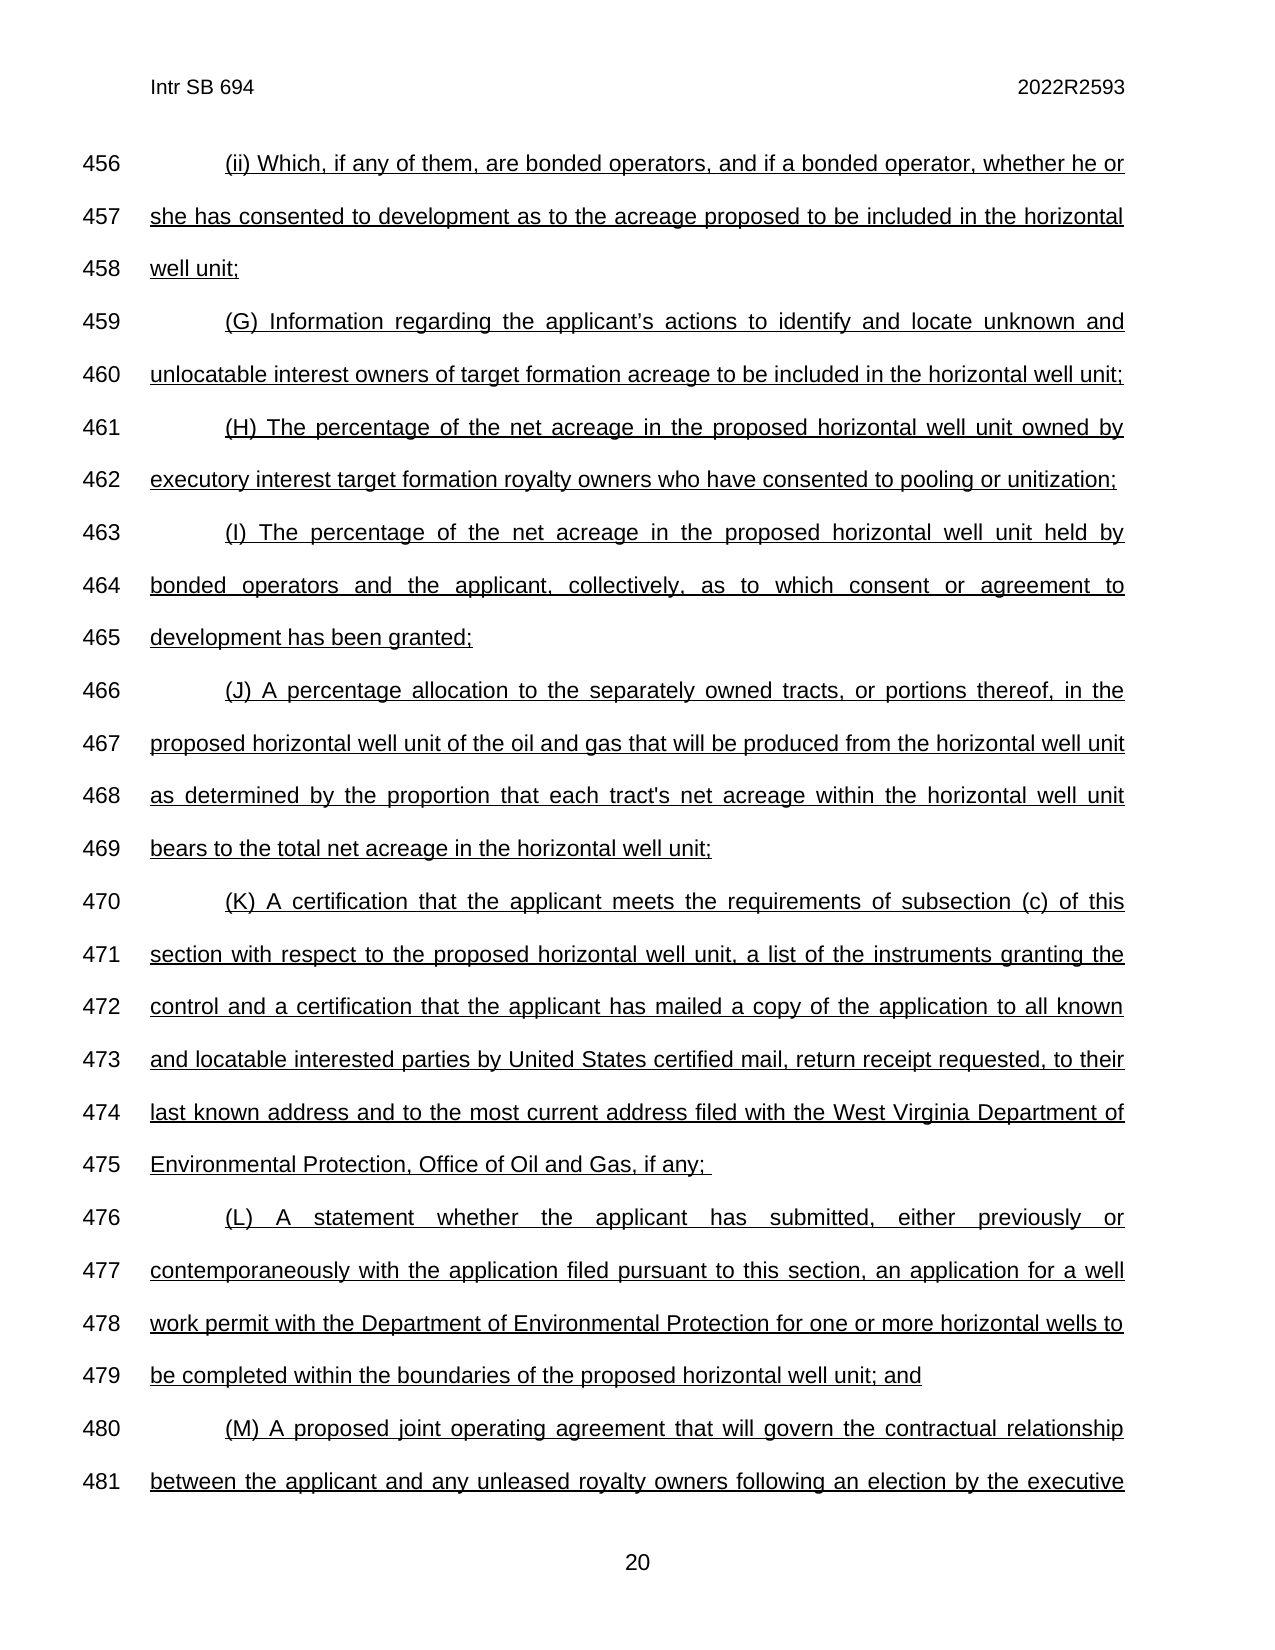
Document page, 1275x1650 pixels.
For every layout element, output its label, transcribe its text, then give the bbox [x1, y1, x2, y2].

text (K) A certification that the applicant meets the requirements of subsection (c) of this section with respect to the proposed horizontal well unit, a list of the instruments granting the control and a certification that the applicant has mailed a copy of the application to all known and locatable interested parties by United States certified mail, return receipt requested, to their last known address and to the most current address filed with the West Virginia Department of Environmental Protection, Office of Oil and Gas, if any; [150, 888, 1125, 963]
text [150, 1415, 1125, 1490]
text (K) A certification that the applicant meets the requirements of subsection (c) of this section with respect to the proposed horizontal well unit, a list of the instruments granting the control and a certification that the applicant has mailed a copy of the application to all known and locatable interested parties by United States certified mail, return receipt requested, to their last known address and to the most current address filed with the West Virginia Department of Environmental Protection, Office of Oil and Gas, if any; [150, 965, 1125, 1069]
text (J) A percentage allocation to the separately owned tracts, or portions thereof, in the proposed horizontal well unit of the oil and gas that will be produced from the horizontal well unit as determined by the proportion that each tract's net acreage within the horizontal well unit bears to the total net acreage in the horizontal well unit; [150, 806, 1125, 862]
text (I) The percentage of the net acreage in the proposed horizontal well unit held by bonded operators and the applicant, collectively, as to which consent or agreement to development has been granted; [150, 519, 1125, 594]
text (H) The percentage of the net acreage in the proposed horizontal well unit owned by executory interest target formation royalty owners who have consented to pooling or unitization; [150, 413, 1125, 493]
text (G) Information regarding the applicant’s actions to identify and locate unknown and unlocatable interest owners of target formation acreage to be included in the horizontal well unit; [150, 308, 1125, 387]
text (J) A percentage allocation to the separately owned tracts, or portions thereof, in the proposed horizontal well unit of the oil and gas that will be produced from the horizontal well unit as determined by the proportion that each tract's net acreage within the horizontal well unit bears to the total net acreage in the horizontal well unit; [150, 754, 1125, 805]
text (J) A percentage allocation to the separately owned tracts, or portions thereof, in the proposed horizontal well unit of the oil and gas that will be produced from the horizontal well unit as determined by the proportion that each tract's net acreage within the horizontal well unit bears to the total net acreage in the horizontal well unit; [150, 677, 1125, 753]
text (ii) Which, if any of them, are bonded operators, and if a bonded operator, whether he or she has consented to development as to the acreage proposed to be included in the horizontal well unit; [150, 150, 1125, 282]
text (L) A statement whether the applicant has submitted, either previously or contemporaneously with the application filed pursuant to this section, an application for a well work permit with the Department of Environmental Protection for one or more horizontal wells to be completed within the boundaries of the proposed horizontal well unit; and [150, 1204, 1125, 1280]
text (I) The percentage of the net acreage in the proposed horizontal well unit held by bonded operators and the applicant, collectively, as to which consent or agreement to development has been granted; [150, 596, 1125, 651]
text (L) A statement whether the applicant has submitted, either previously or contemporaneously with the application filed pursuant to this section, an application for a well work permit with the Department of Environmental Protection for one or more horizontal wells to be completed within the boundaries of the proposed horizontal well unit; and [150, 1281, 1125, 1389]
text (K) A certification that the applicant meets the requirements of subsection (c) of this section with respect to the proposed horizontal well unit, a list of the instruments granting the control and a certification that the applicant has mailed a copy of the application to all known and locatable interested parties by United States certified mail, return receipt requested, to their last known address and to the most current address filed with the West Virginia Department of Environmental Protection, Office of Oil and Gas, if any; [150, 1070, 1125, 1121]
text (K) A certification that the applicant meets the requirements of subsection (c) of this section with respect to the proposed horizontal well unit, a list of the instruments granting the control and a certification that the applicant has mailed a copy of the application to all known and locatable interested parties by United States certified mail, return receipt requested, to their last known address and to the most current address filed with the West Virginia Department of Environmental Protection, Office of Oil and Gas, if any; [150, 1123, 1125, 1178]
